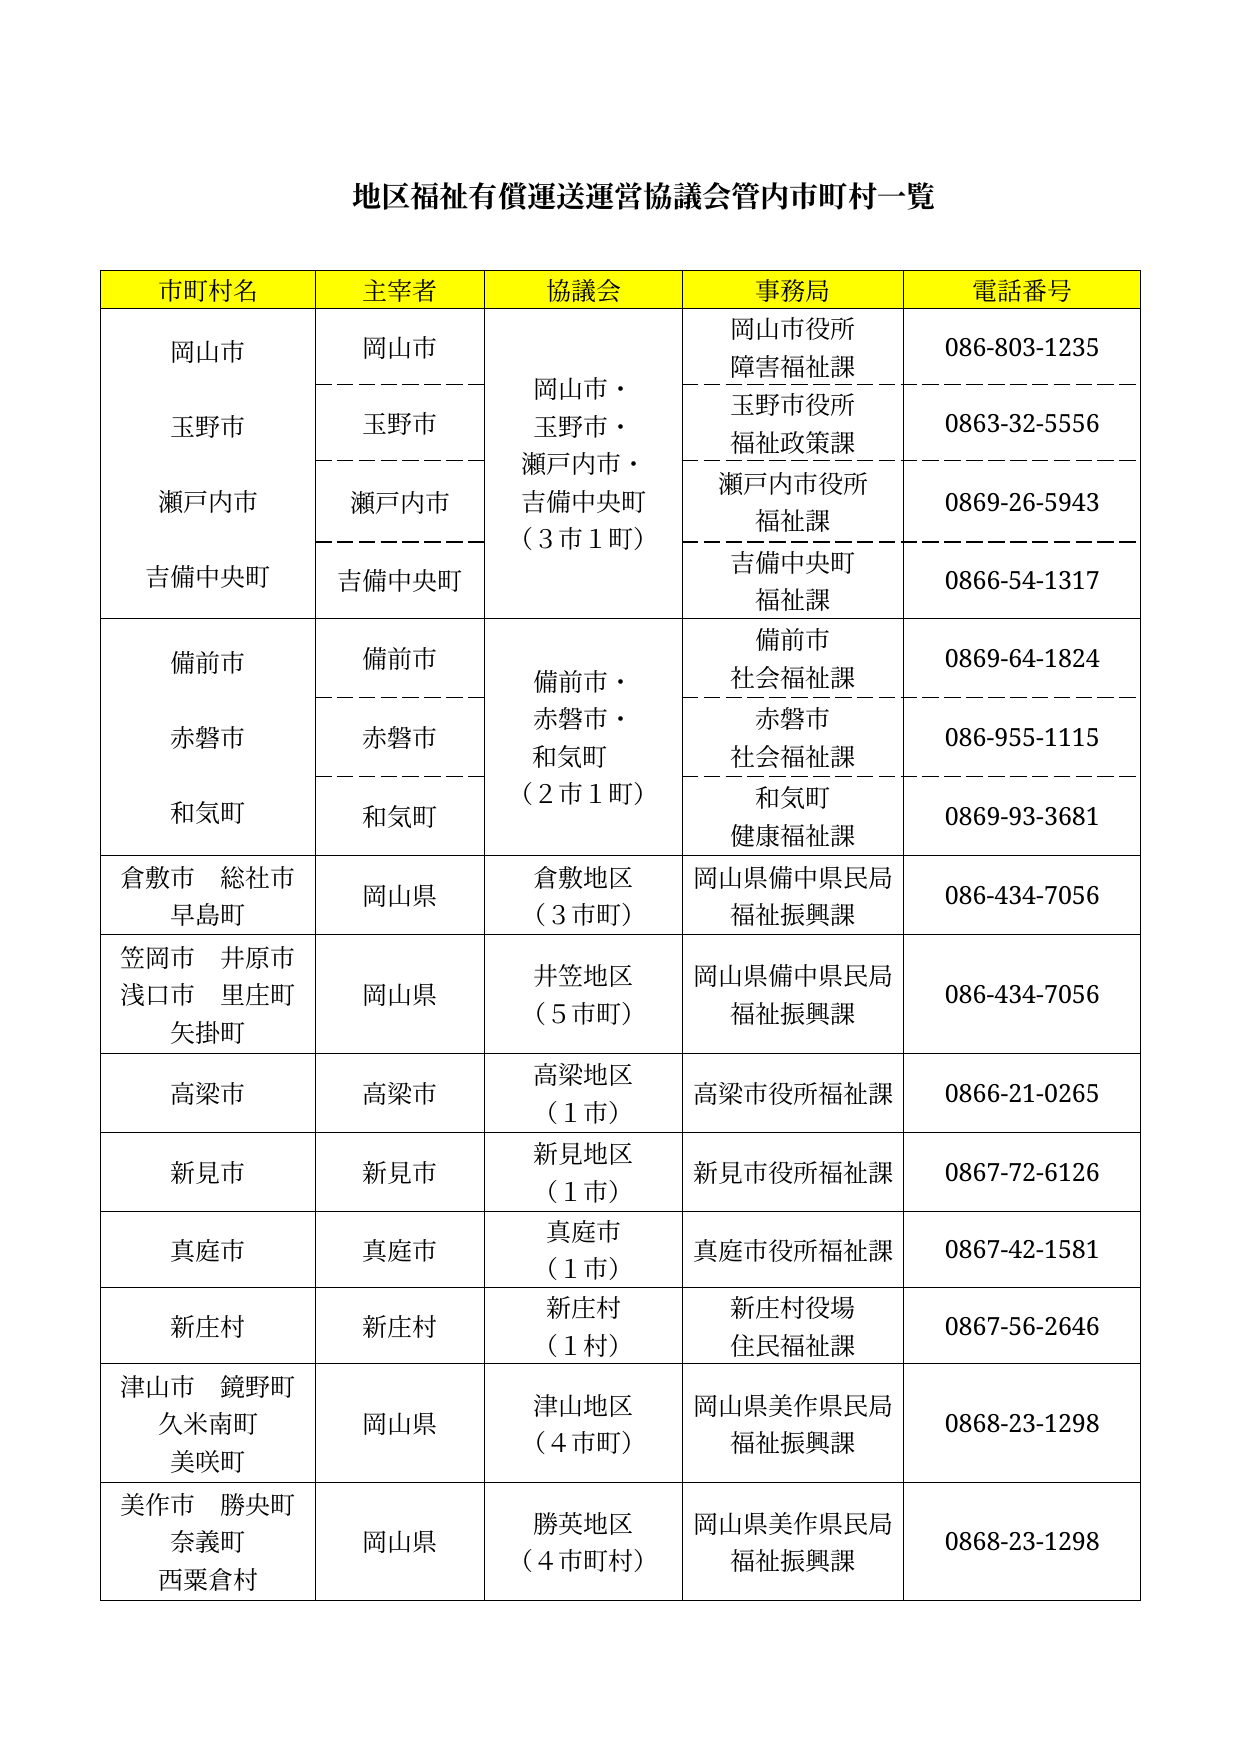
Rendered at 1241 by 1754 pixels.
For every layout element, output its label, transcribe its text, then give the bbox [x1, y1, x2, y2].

table_cell 岡山県備中県民局福祉振興課 [683, 935, 903, 1052]
table_cell 0867-42-1581 [904, 1212, 1140, 1287]
table_cell 真庭市 （１市） [485, 1212, 682, 1287]
table_header 協議会 [485, 271, 682, 308]
table_cell 086-955-1115 [904, 697, 1140, 776]
table_cell 赤磐市 和気町 [101, 619, 315, 855]
table_cell 赤磐市 社会福祉課 [683, 697, 903, 776]
table_cell 和気町 [316, 776, 484, 855]
table_cell 浅口市 [101, 935, 315, 1052]
table_cell 岡山県 [316, 856, 484, 934]
table_cell 役所福祉課 [683, 1054, 903, 1132]
table_cell 0863-32-5556 [904, 384, 1140, 460]
table_cell 岡山県 [316, 1364, 484, 1482]
table_cell [316, 1288, 484, 1363]
table_cell 和気町 健康福祉課 [683, 776, 903, 855]
table_cell 役場 住民福祉課 [683, 1288, 903, 1363]
table_cell [316, 1133, 484, 1211]
table_cell 赤磐市 [316, 697, 484, 776]
table_cell 役所福祉課 [683, 1133, 903, 1211]
table_cell 玉野市 [316, 384, 484, 460]
table_cell 0868-23-1298 [904, 1483, 1140, 1600]
table_cell 岡山県美作県民局福祉振興課 [683, 1364, 903, 1482]
table_header 主宰者 [316, 271, 484, 308]
table_header 事務局 [683, 271, 903, 308]
table_cell 0867-72-6126 [904, 1133, 1140, 1211]
table_cell [101, 1054, 315, 1132]
table_cell 役所 障害福祉課 [683, 309, 903, 384]
table_cell 美作市 西粟倉村 [101, 1483, 315, 1600]
table_cell 0867-56-2646 [904, 1288, 1140, 1363]
table_cell 真庭市役所福祉課 [683, 1212, 903, 1287]
table_cell 備前市・ 赤磐市・ 和気町 （２市１町） [485, 619, 682, 855]
table_cell 吉備中央町 福祉課 [683, 541, 903, 617]
table_cell 勝英地区 （４市町村） [485, 1483, 682, 1600]
table_cell 0866-21-0265 [904, 1054, 1140, 1132]
table_header 電話番号 [904, 271, 1140, 308]
table_cell 岡山市 [316, 309, 484, 384]
table_cell 真庭市 [316, 1212, 484, 1287]
table_cell 瀬戸内市役所 福祉課 [683, 460, 903, 541]
table_cell 新見地区 （１市） [485, 1133, 682, 1211]
table_cell （１村） [485, 1288, 682, 1363]
table_cell 備前市 [316, 619, 484, 697]
table_cell [316, 1054, 484, 1132]
table_cell [101, 1288, 315, 1363]
table_cell 0868-23-1298 [904, 1364, 1140, 1482]
table_cell 岡山県美作県民局福祉振興課 [683, 1483, 903, 1600]
table_cell [101, 1133, 315, 1211]
table_cell 岡山県備中県民局福祉振興課 [683, 856, 903, 934]
table_cell 真庭市 [101, 1212, 315, 1287]
table_cell 井笠地区 （５市町） [485, 935, 682, 1052]
table_cell 0869-93-3681 [904, 776, 1140, 855]
table_cell 0866-54-1317 [904, 541, 1140, 617]
table_cell 0869-26-5943 [904, 460, 1140, 541]
table_header 市町村名 [101, 271, 315, 308]
table_cell 高梁地区 （１市） [485, 1054, 682, 1132]
table_cell 岡山県 [316, 1483, 484, 1600]
table_cell 備前市 社会福祉課 [683, 619, 903, 697]
table_cell 岡山市・ 玉野市・ 瀬戸内市・ 吉備中央町 （３市１町） [485, 309, 682, 617]
table_cell 岡山市 玉野市 瀬戸内市 吉備中央町 [101, 309, 315, 617]
table_cell 倉敷地区 （３市町） [485, 856, 682, 934]
table_cell 美咲町 [101, 1364, 315, 1482]
table_cell 岡山県 [316, 935, 484, 1052]
table_cell 瀬戸内市 [316, 460, 484, 541]
table_cell 吉備中央町 [316, 541, 484, 617]
table_cell 0869-64-1824 [904, 619, 1140, 697]
table_cell 086-434-7056 [904, 856, 1140, 934]
table_cell 津山地区 （４市町） [485, 1364, 682, 1482]
text 地区福祉有償運送運営協議会管内市町村一覧 [165, 157, 1122, 232]
table_cell 086-434-7056 [904, 935, 1140, 1052]
table_cell 玉野市役所 福祉政策課 [683, 384, 903, 460]
table_cell [101, 856, 315, 934]
table_cell 086-803-1235 [904, 309, 1140, 384]
